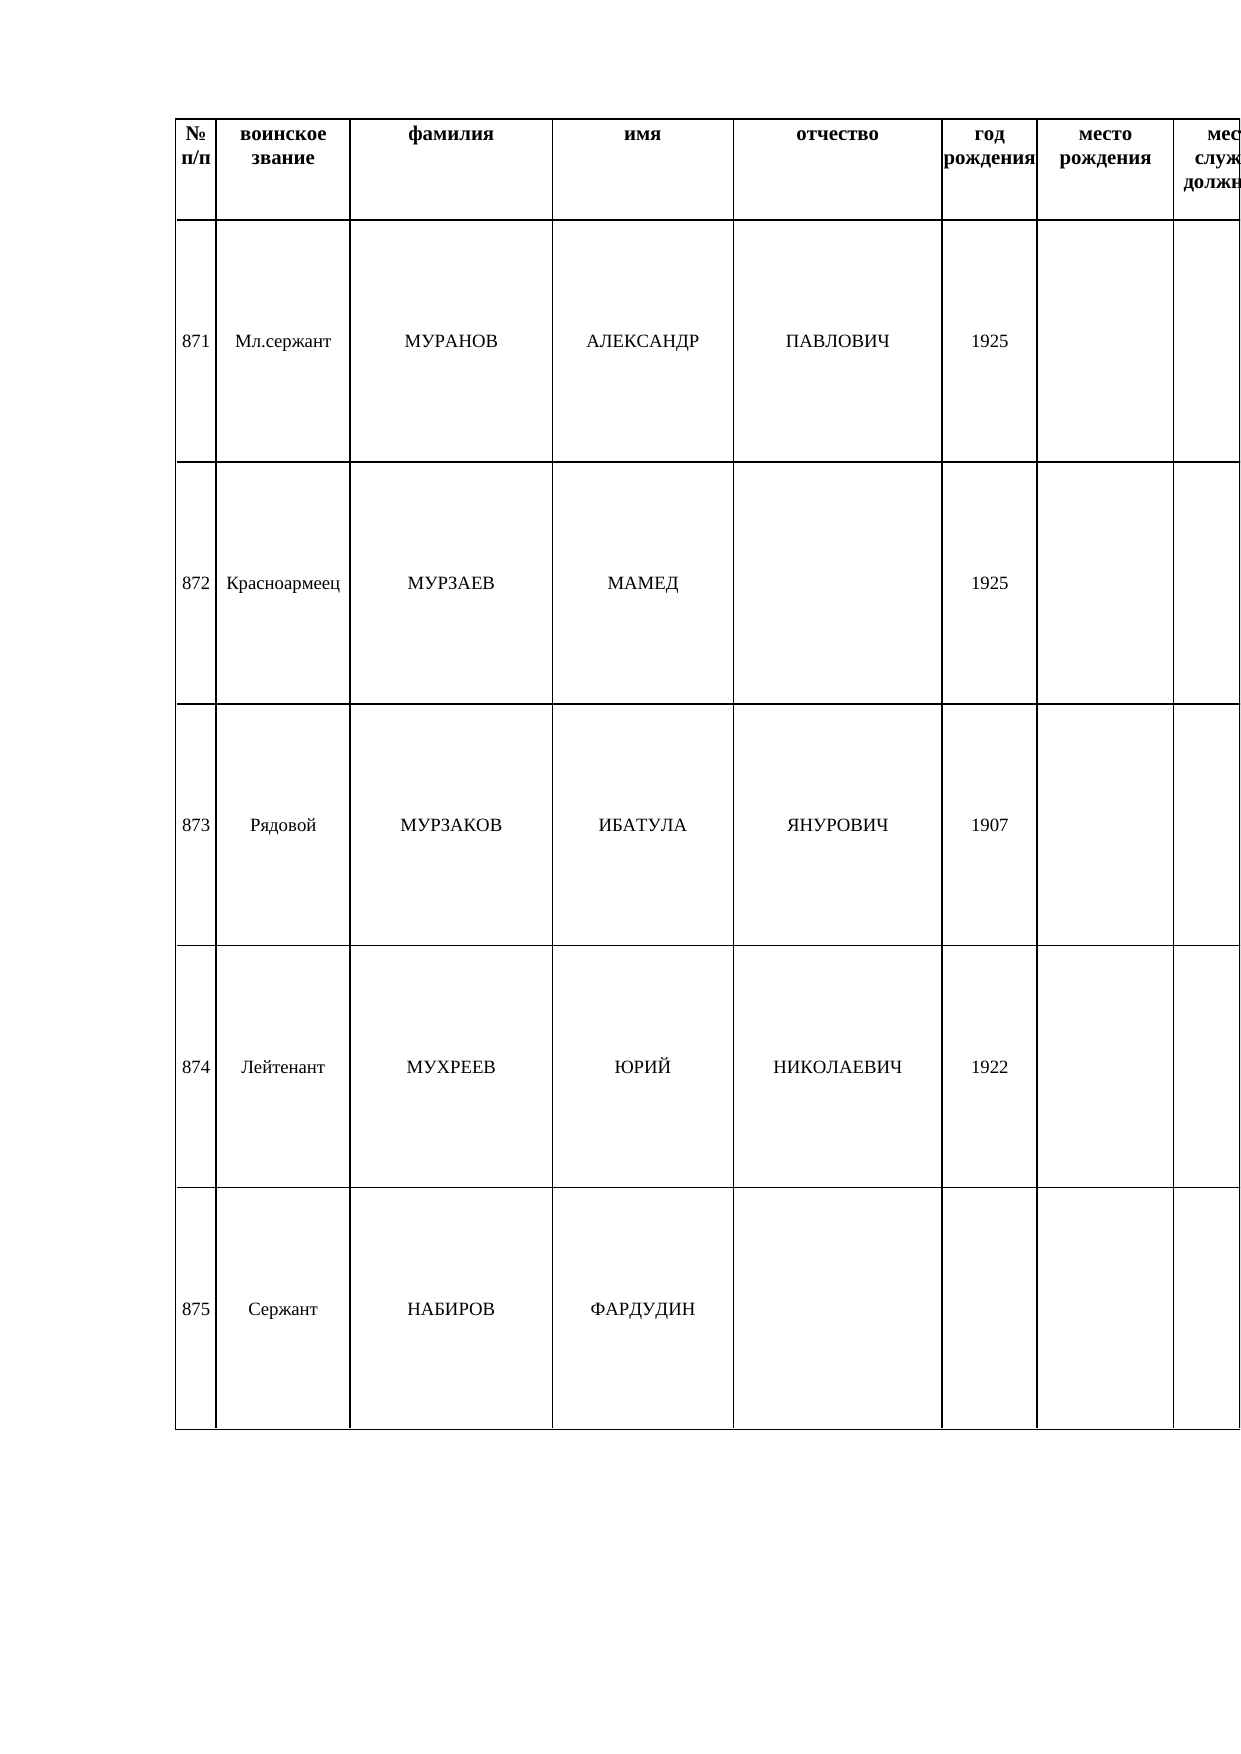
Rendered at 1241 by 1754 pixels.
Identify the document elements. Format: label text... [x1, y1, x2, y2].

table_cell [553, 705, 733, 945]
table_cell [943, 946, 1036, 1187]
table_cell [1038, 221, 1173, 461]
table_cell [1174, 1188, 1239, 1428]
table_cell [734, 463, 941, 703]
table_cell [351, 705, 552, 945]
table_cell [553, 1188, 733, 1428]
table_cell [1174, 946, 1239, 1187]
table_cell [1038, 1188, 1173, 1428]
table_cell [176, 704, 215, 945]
table_header № п/п [176, 120, 215, 219]
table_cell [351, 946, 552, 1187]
table_header место рождения [1038, 120, 1173, 219]
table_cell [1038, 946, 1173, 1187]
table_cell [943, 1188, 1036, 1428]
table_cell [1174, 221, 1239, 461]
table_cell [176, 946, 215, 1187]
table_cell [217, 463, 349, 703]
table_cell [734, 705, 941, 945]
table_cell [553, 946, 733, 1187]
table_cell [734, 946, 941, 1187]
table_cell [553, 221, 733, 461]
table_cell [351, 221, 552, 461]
table_header воинское звание [217, 120, 349, 219]
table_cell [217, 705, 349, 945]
table_header отчество [734, 120, 941, 219]
table_header место службы, должность [1174, 120, 1239, 219]
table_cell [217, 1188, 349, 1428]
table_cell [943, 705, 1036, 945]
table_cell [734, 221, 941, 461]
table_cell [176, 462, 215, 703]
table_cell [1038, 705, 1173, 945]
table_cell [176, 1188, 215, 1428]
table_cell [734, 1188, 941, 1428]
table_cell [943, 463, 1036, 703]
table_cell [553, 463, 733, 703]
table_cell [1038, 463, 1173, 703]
table_header фамилия [351, 120, 552, 219]
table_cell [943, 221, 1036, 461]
table_header имя [553, 120, 733, 219]
table_header год рождения [943, 120, 1036, 219]
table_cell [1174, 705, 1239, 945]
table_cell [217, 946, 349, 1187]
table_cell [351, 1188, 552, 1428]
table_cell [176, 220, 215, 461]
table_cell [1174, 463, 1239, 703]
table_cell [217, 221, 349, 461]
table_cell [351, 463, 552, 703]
